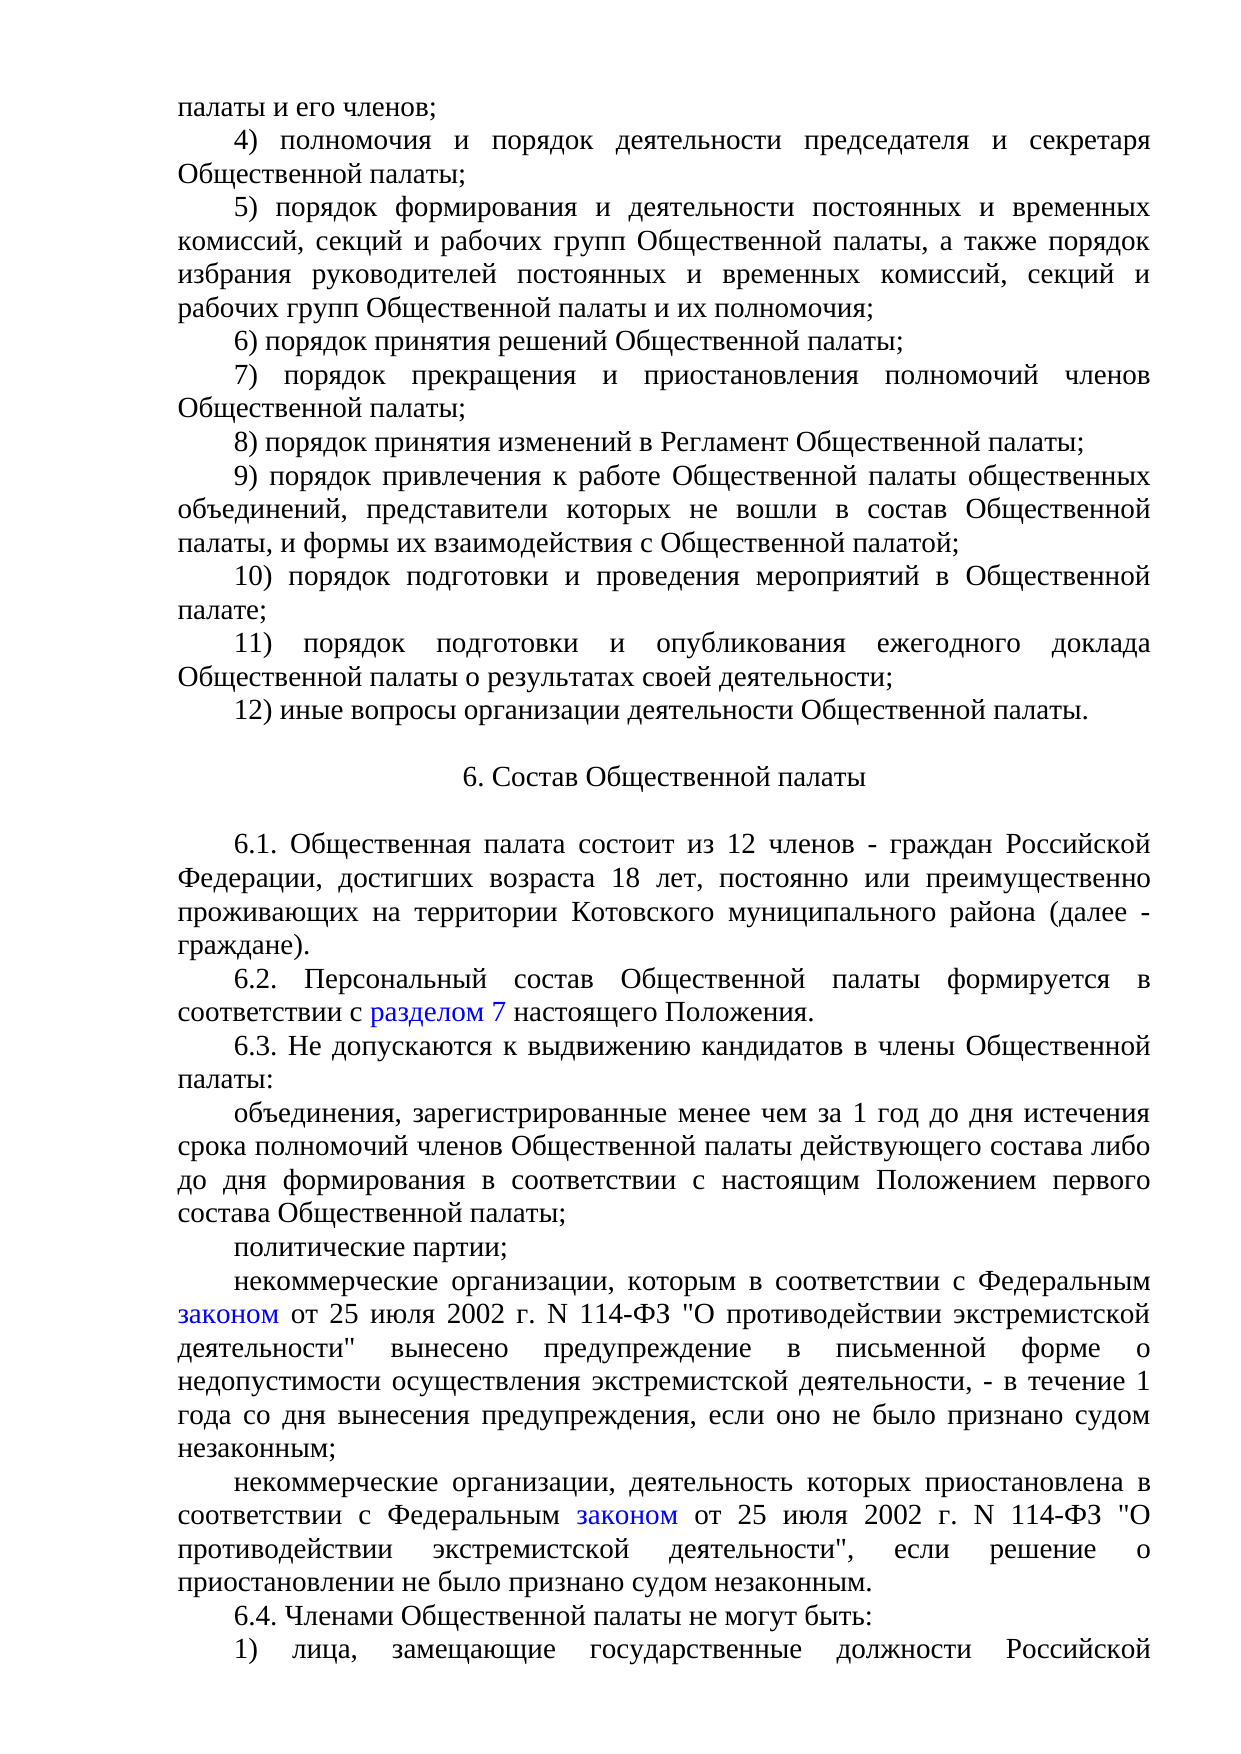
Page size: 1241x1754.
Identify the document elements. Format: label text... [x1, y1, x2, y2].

text 5) порядок формирования и деятельности постоянных и временных комиссий, секций и рабочих групп Общественной палаты, а также порядок избрания руководителей постоянных и временных комиссий, секций и рабочих групп Общественной палаты и их полномочия; [177, 189, 1152, 323]
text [177, 1632, 1152, 1665]
text 12) иные вопросы организации деятельности Общественной палаты. [177, 692, 1152, 726]
text 6.3. Не допускаются к выдвижению кандидатов в члены Общественной палаты: [177, 1028, 1152, 1095]
text 4) полномочия и порядок деятельности председателя и секретаря Общественной палаты; [177, 122, 1152, 189]
text 6.4. Членами Общественной палаты не могут быть: [177, 1598, 1152, 1632]
text 6.2. Персональный состав Общественной палаты формируется в соответствии с разделом 7 настоящего Положения. [177, 961, 1152, 1028]
text некоммерческие организации, которым в соответствии с Федеральным законом от 25 июля 2002 г. N 114-ФЗ "О противодействии экстремистской деятельности" вынесено предупреждение в письменной форме о недопустимости осуществления экстремистской деятельности, - в течение 1 года со дня вынесения предупреждения, если оно не было признано судом незаконным; [177, 1263, 1152, 1464]
text 6.1. Общественная палата состоит из 12 членов - граждан Российской Федерации, достигших возраста 18 лет, постоянно или преимущественно проживающих на территории Котовского муниципального района (далее - граждане). [177, 827, 1152, 961]
text 9) порядок привлечения к работе Общественной палаты общественных объединений, представители которых не вошли в состав Общественной палаты, и формы их взаимодействия с Общественной палатой; [177, 458, 1152, 558]
text 6) порядок принятия решений Общественной палаты; [177, 323, 1152, 357]
text 8) порядок принятия изменений в Регламент Общественной палаты; [177, 424, 1152, 458]
text 11) порядок подготовки и опубликования ежегодного доклада Общественной палаты о результатах своей деятельности; [177, 625, 1152, 692]
text 6. Состав Общественной палаты [177, 759, 1152, 793]
text 7) порядок прекращения и приостановления полномочий членов Общественной палаты; [177, 357, 1152, 424]
text объединения, зарегистрированные менее чем за 1 год до дня истечения срока полномочий членов Общественной палаты действующего состава либо до дня формирования в соответствии с настоящим Положением первого состава Общественной палаты; [177, 1095, 1152, 1229]
text 10) порядок подготовки и проведения мероприятий в Общественной палате; [177, 558, 1152, 625]
text некоммерческие организации, деятельность которых приостановлена в соответствии с Федеральным законом от 25 июля 2002 г. N 114-ФЗ "О противодействии экстремистской деятельности", если решение о приостановлении не было признано судом незаконным. [177, 1464, 1152, 1598]
text политические партии; [177, 1229, 1152, 1263]
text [177, 89, 1152, 122]
